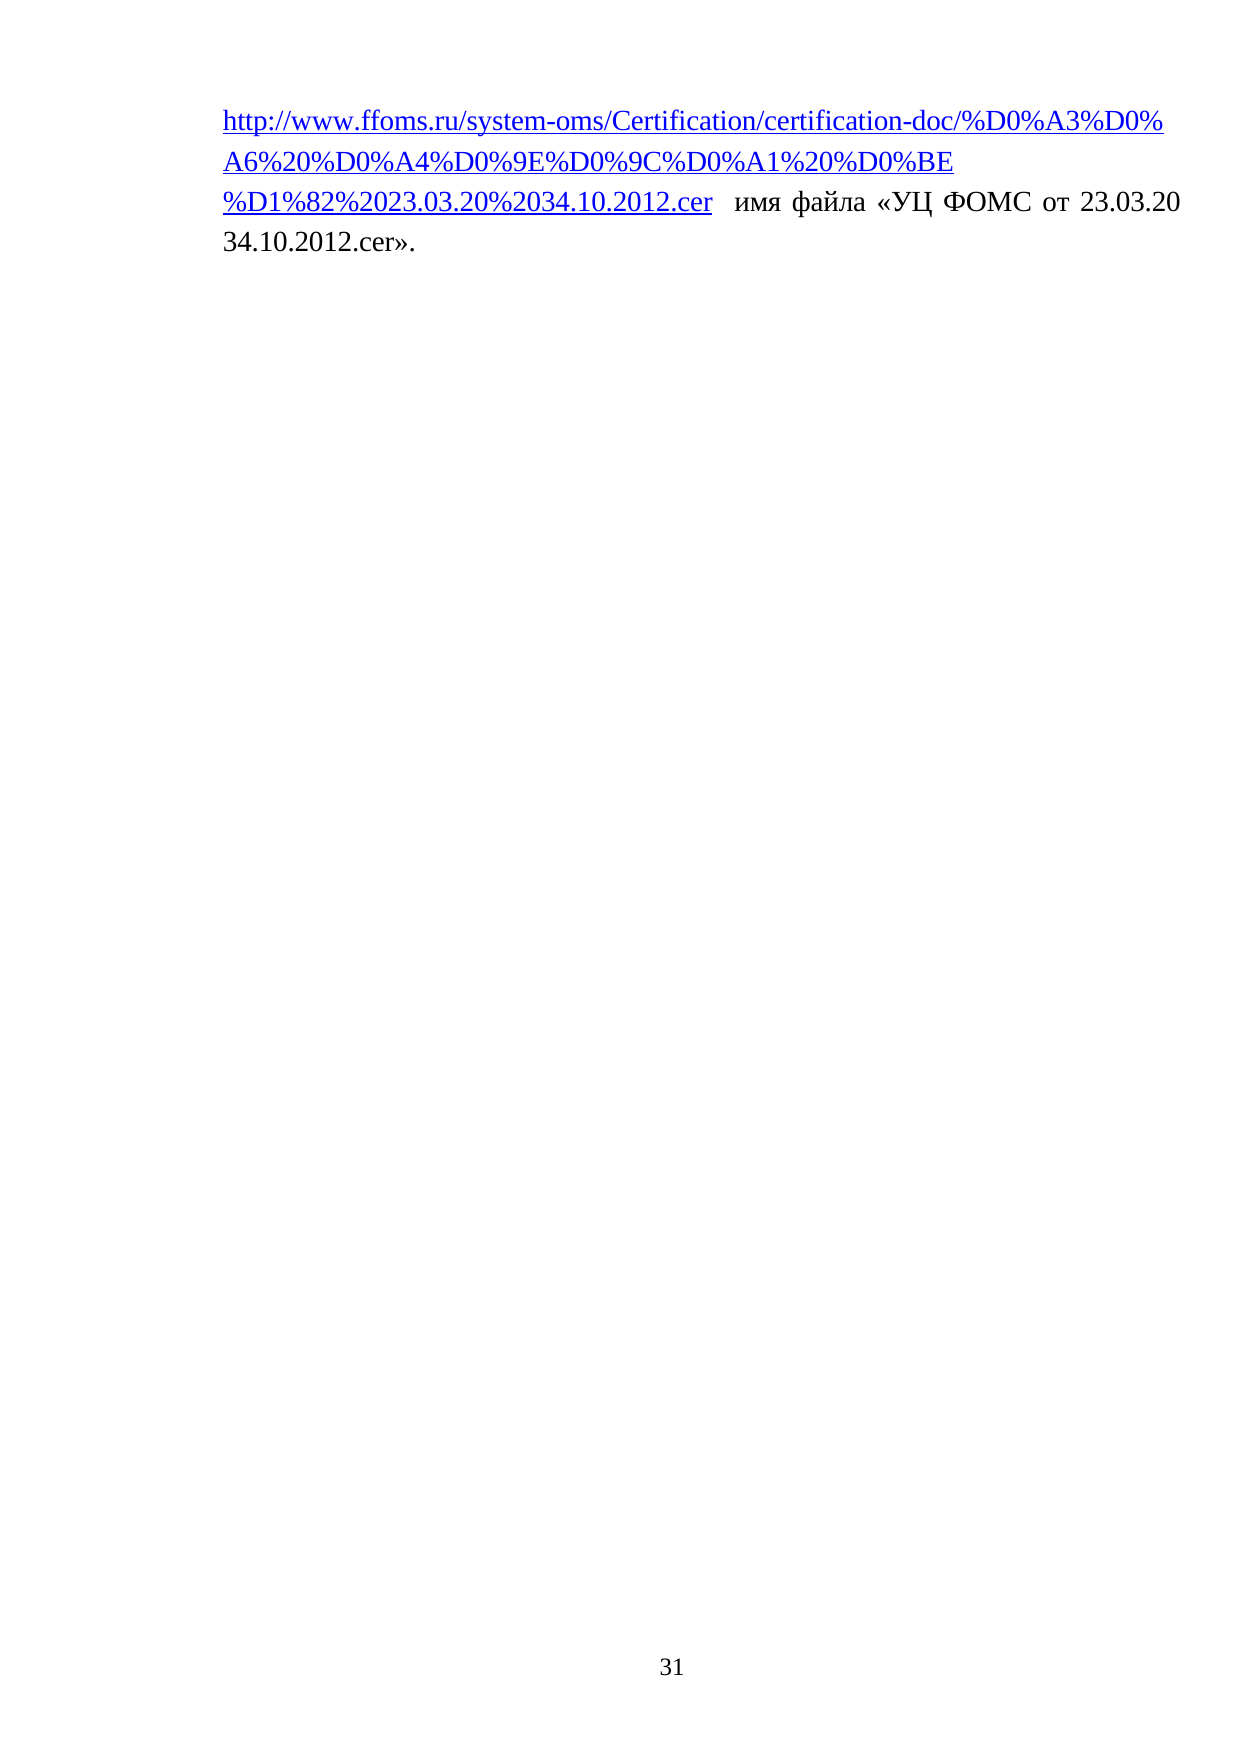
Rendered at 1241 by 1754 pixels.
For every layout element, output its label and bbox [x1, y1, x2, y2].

list [185, 103, 1181, 258]
